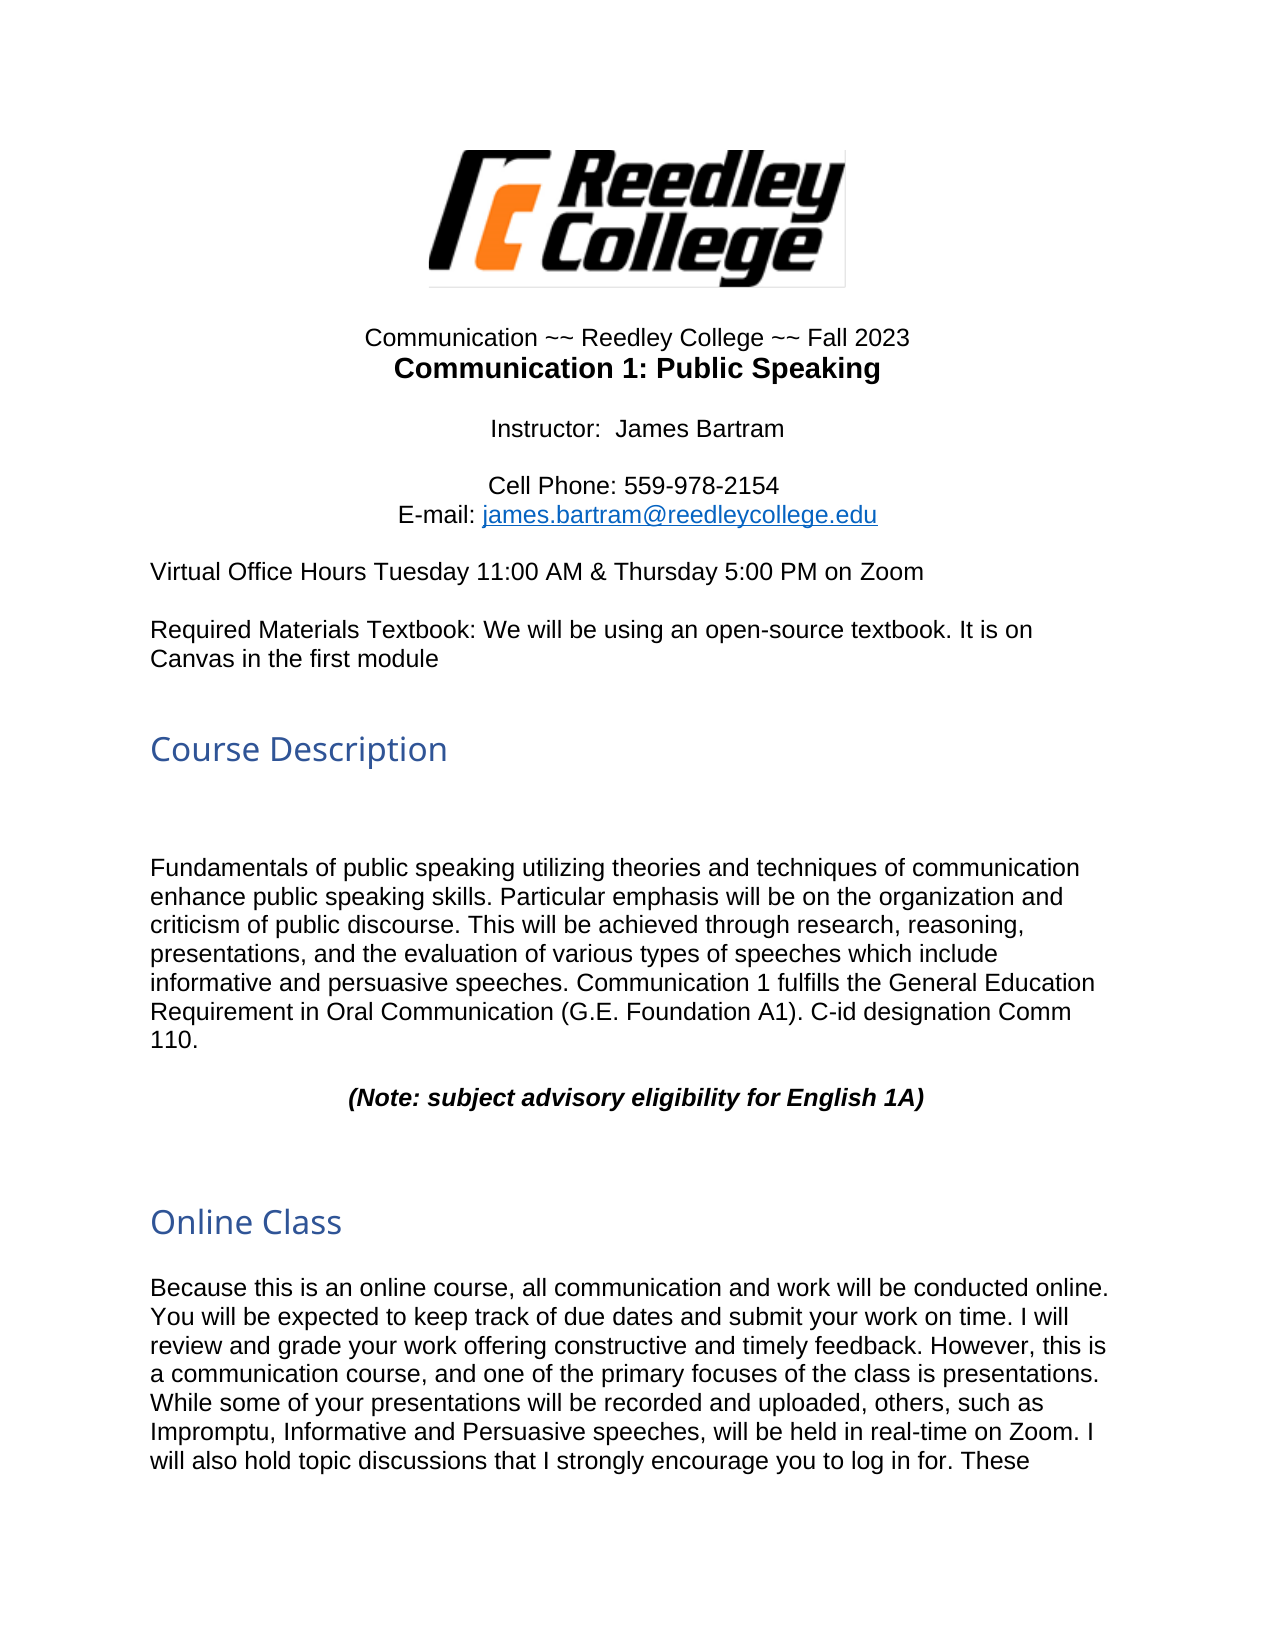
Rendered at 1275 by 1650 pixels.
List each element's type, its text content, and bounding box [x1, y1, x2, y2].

picture [428, 150, 847, 289]
text Required Materials Textbook: We will be using an open-source textbook. It is on Canvas in the first module [150, 615, 1125, 672]
text Fundamentals of public speaking utilizing theories and techniques of communication enhance public speaking skills. Particular emphasis will be on the organization and criticism of public discourse. This will be achieved through research, reasoning, presentations, and the evaluation of various types of speeches which include informative and persuasive speeches. Communication 1 fulfills the General Education Requirement in Oral Communication (G.E. Foundation A1). C-id designation Comm 110. [150, 853, 1125, 1083]
subtitle Online Class [150, 1199, 1125, 1244]
text (Note: subject advisory eligibility for English 1A) [150, 1083, 1125, 1112]
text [150, 1273, 1125, 1474]
text Communication 1: Public Speaking [150, 351, 1125, 385]
text Instructor: James Bartram [150, 414, 1125, 442]
text Cell Phone: 559-978-2154 [150, 471, 1125, 500]
text E-mail: james.bartram@reedleycollege.edu [150, 500, 1125, 529]
subtitle Course Description [150, 726, 1125, 772]
text Communication ~~ Reedley College ~~ Fall 2023 [150, 323, 1125, 351]
text Virtual Office Hours Tuesday 11:00 AM & Thursday 5:00 PM on Zoom [150, 557, 1125, 586]
